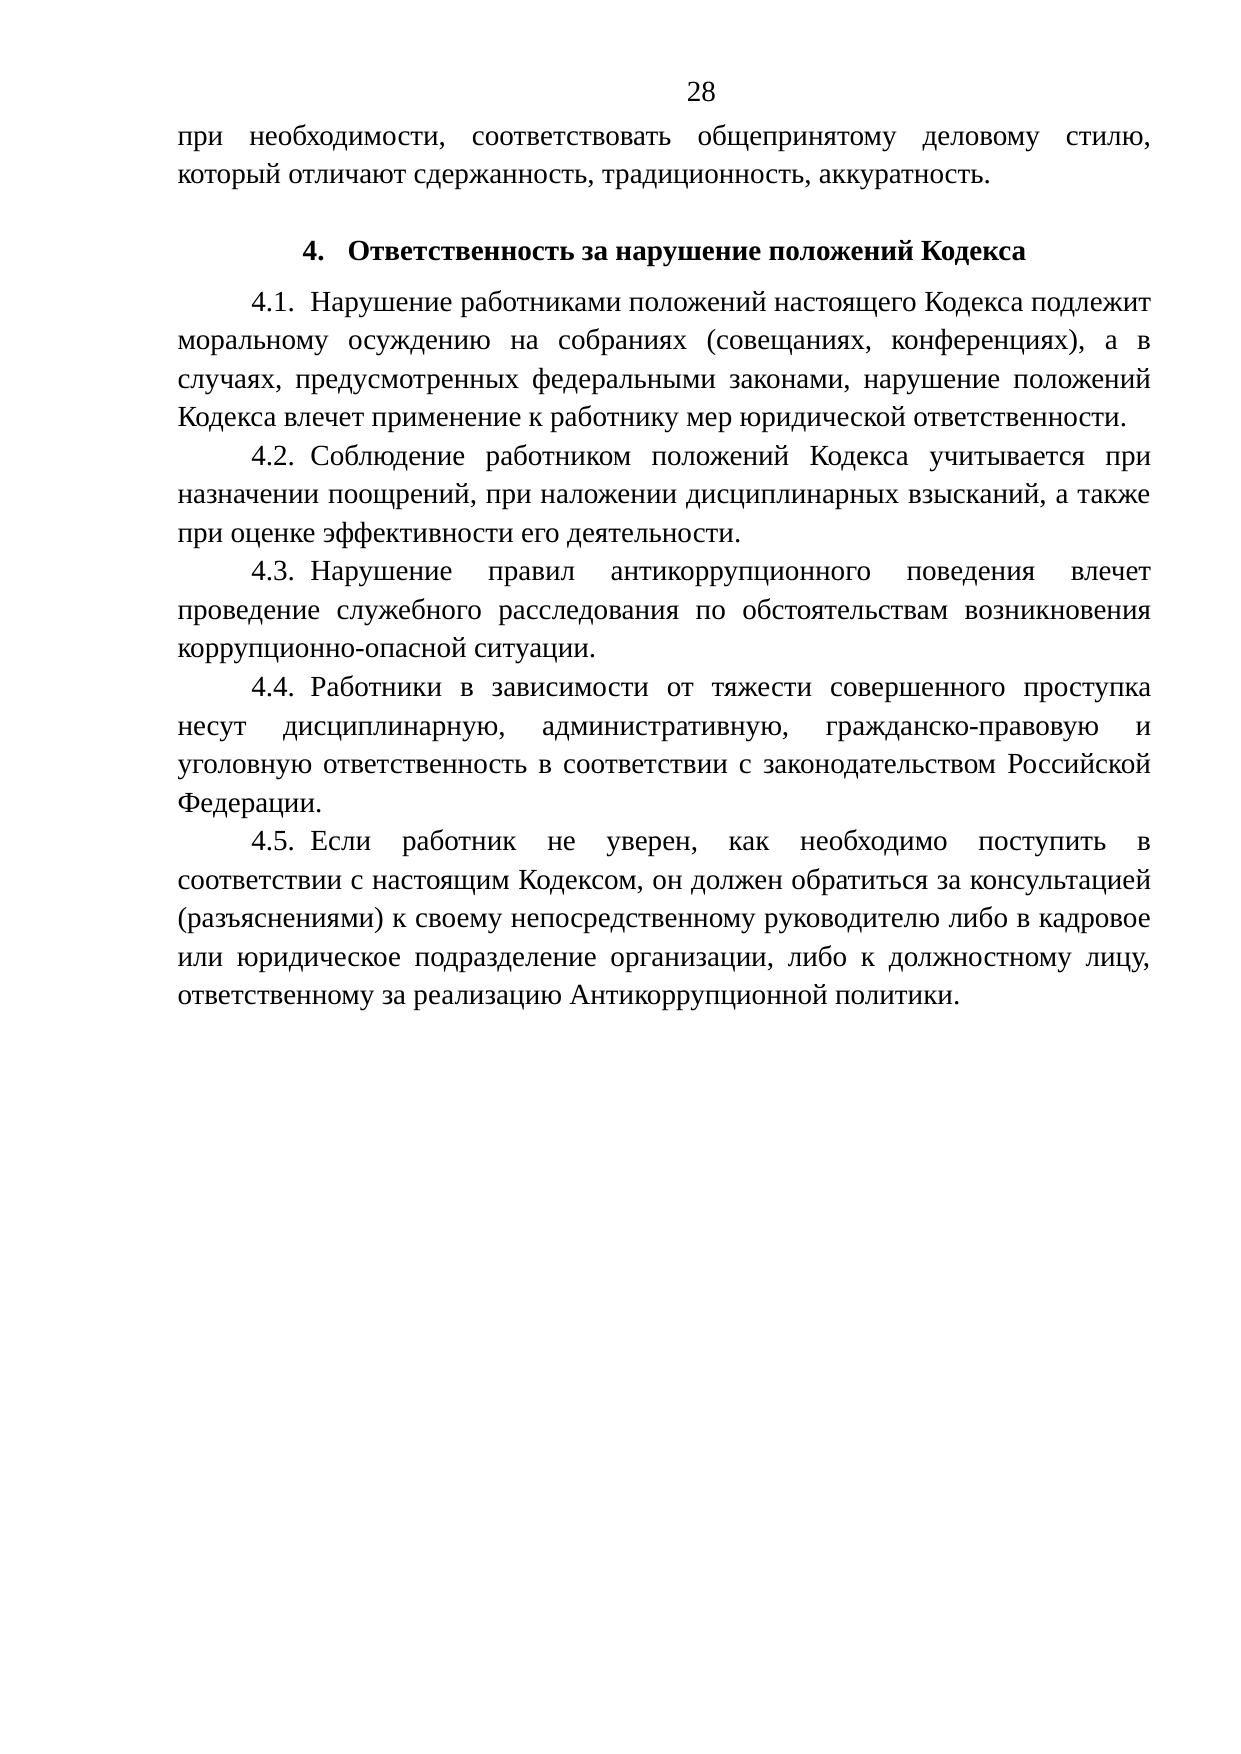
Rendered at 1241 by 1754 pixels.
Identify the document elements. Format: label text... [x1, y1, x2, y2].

list Работники в зависимости от тяжести совершенного проступка несут дисциплинарную, административную, гражданско-правовую и уголовную ответственность в соответствии с законодательством Российской Федерации. [177, 669, 1152, 818]
list Ответственность за нарушение положений Кодекса [177, 233, 1152, 266]
list Нарушение работниками положений настоящего Кодекса подлежит моральному осуждению на собраниях (совещаниях, конференциях), а в случаях, предусмотренных федеральными законами, нарушение положений Кодекса влечет применение к работнику мер юридической ответственности. [177, 284, 1152, 433]
list Нарушение правил антикоррупционного поведения влечет проведение служебного расследования по обстоятельствам возникновения коррупционно-опасной ситуации. [177, 553, 1152, 664]
list Если работник не уверен, как необходимо поступить в соответствии с настоящим Кодексом, он должен обратиться за консультацией (разъяснениями) к своему непосредственному руководителю либо в кадровое или юридическое подразделение организации, либо к должностному лицу, ответственному за реализацию Антикоррупционной политики. [177, 823, 1152, 1011]
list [177, 118, 1152, 190]
list Соблюдение работником положений Кодекса учитывается при назначении поощрений, при наложении дисциплинарных взысканий, а также при оценке эффективности его деятельности. [177, 438, 1152, 548]
